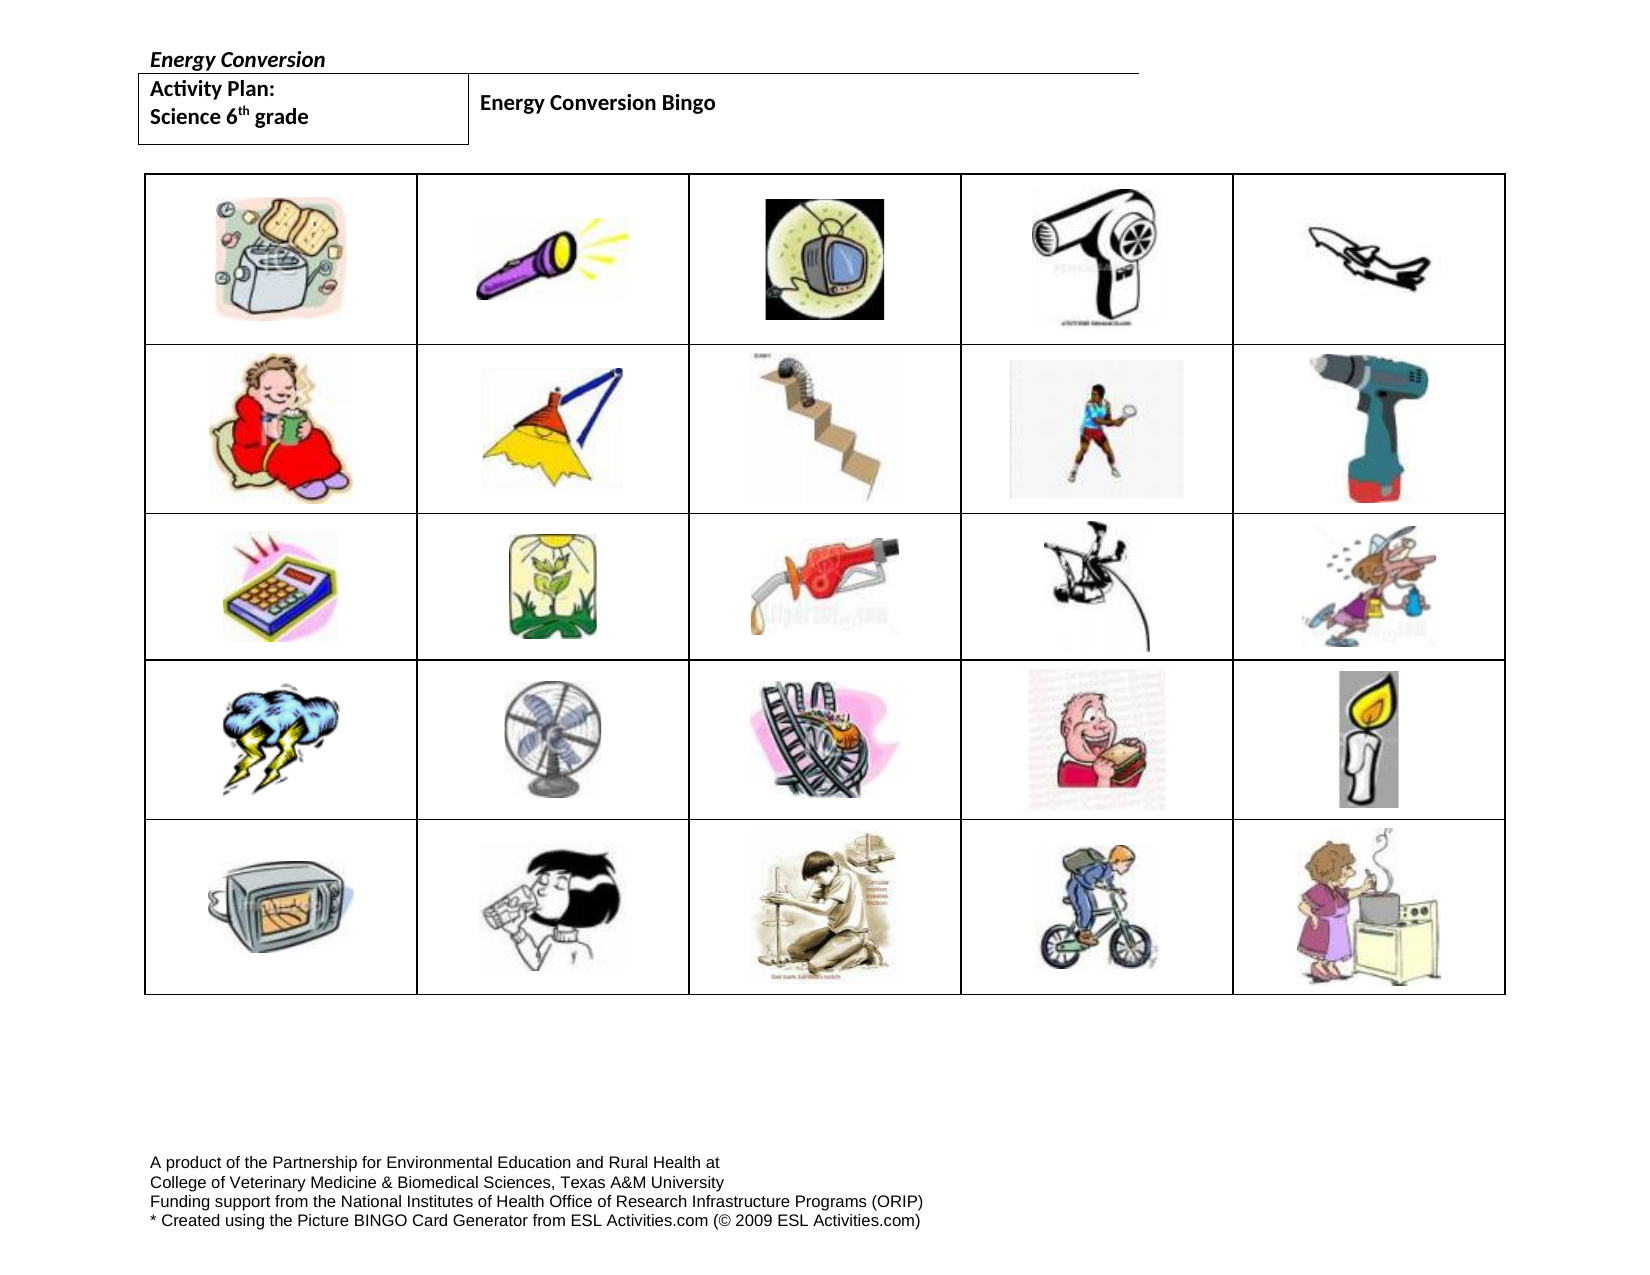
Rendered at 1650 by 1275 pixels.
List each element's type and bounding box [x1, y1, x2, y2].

table_header [962, 175, 1232, 344]
table_cell [418, 514, 688, 659]
table_cell [962, 820, 1232, 994]
table_cell [1234, 820, 1504, 994]
table_cell [418, 661, 688, 819]
picture [1292, 182, 1446, 336]
table_header [690, 175, 960, 344]
table_cell [690, 661, 960, 819]
table_cell [146, 514, 416, 659]
table_cell [690, 514, 960, 659]
picture [1301, 526, 1437, 647]
picture [209, 353, 353, 504]
table_header [418, 175, 688, 344]
table_cell [962, 661, 1232, 819]
table_cell [690, 345, 960, 512]
picture [1032, 189, 1162, 329]
picture [478, 843, 628, 971]
picture [1339, 671, 1399, 808]
table_cell [690, 820, 960, 994]
table_cell [146, 661, 416, 819]
picture [749, 353, 901, 505]
table_cell [962, 514, 1232, 659]
picture [1028, 669, 1166, 810]
picture [750, 538, 900, 635]
picture [215, 197, 347, 321]
table_cell [418, 345, 688, 512]
table_cell [1234, 345, 1504, 512]
table_cell [1234, 514, 1504, 659]
picture [208, 861, 354, 953]
table_cell [1234, 661, 1504, 819]
table_header [146, 175, 416, 344]
picture [223, 531, 339, 642]
picture [1309, 354, 1429, 503]
picture [750, 681, 900, 798]
picture [1297, 828, 1441, 986]
picture [222, 681, 340, 799]
picture [476, 218, 630, 300]
picture [765, 199, 885, 320]
table_cell [146, 820, 416, 994]
picture [1035, 845, 1159, 969]
table_cell [962, 345, 1232, 512]
picture [509, 534, 597, 639]
picture [750, 830, 900, 984]
picture [482, 368, 624, 489]
picture [504, 681, 602, 798]
table_cell [418, 820, 688, 994]
table_cell [146, 345, 416, 512]
picture [1010, 360, 1184, 498]
picture [1043, 521, 1150, 652]
table_header [1234, 175, 1504, 344]
